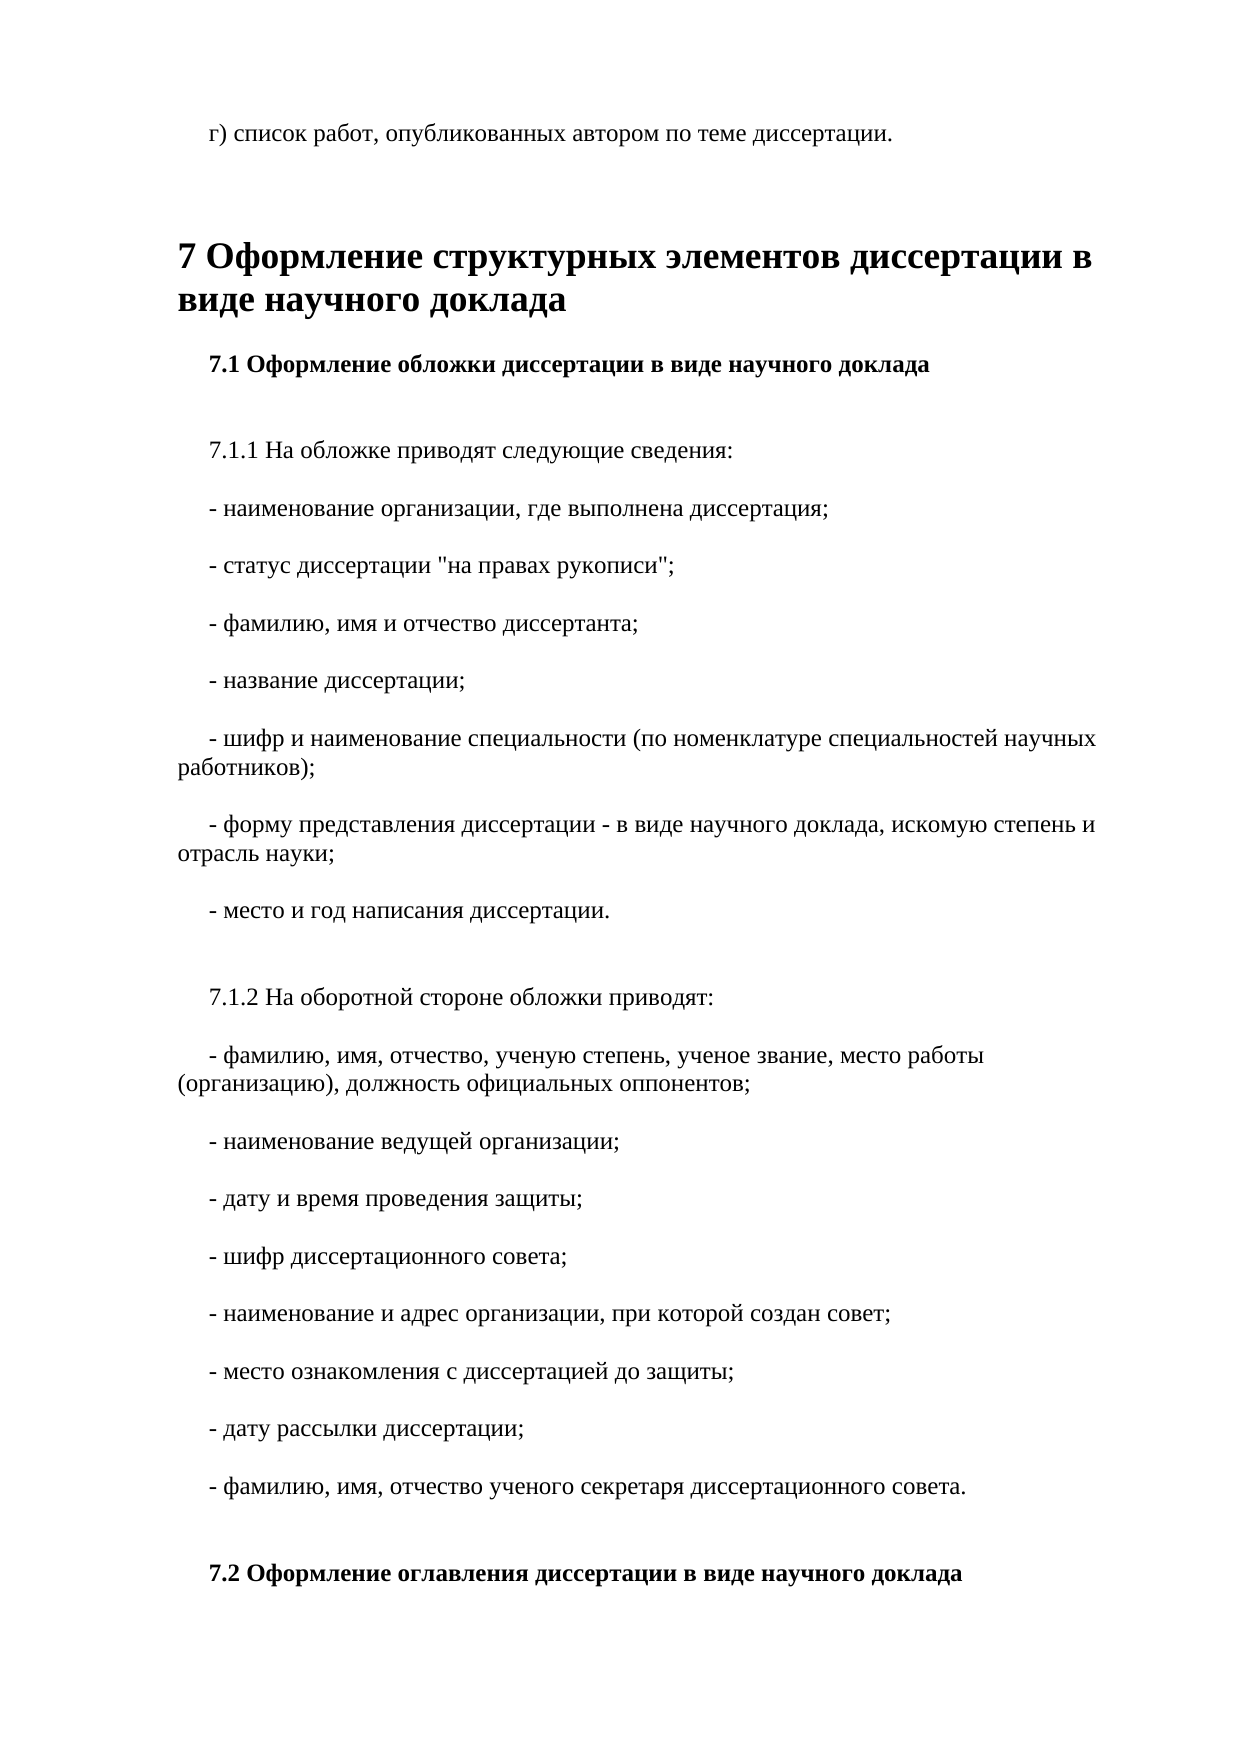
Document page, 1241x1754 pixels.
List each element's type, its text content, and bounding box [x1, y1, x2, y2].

text 7 Оформление структурных элементов диссертации в виде научного доклада [177, 233, 1152, 320]
text 7.1.1 На обложке приводят следующие сведения: - наименование организации, где выполнена диссертация; - статус диссертации "на правах рукописи"; - фамилию, имя и отчество диссертанта; - название диссертации; - шифр и наименование специальности (по номенклатуре специальностей научных работников); - форму представления диссертации - в виде научного доклада, искомую степень и отрасль науки; - место и год написания диссертации. [177, 436, 1152, 953]
text 7.1.2 На оборотной стороне обложки приводят: - фамилию, имя, отчество, ученую степень, ученое звание, место работы (организацию), должность официальных оппонентов; - наименование ведущей организации; - дату и время проведения защиты; - шифр диссертационного совета; - наименование и адрес организации, при которой создан совет; - место ознакомления с диссертацией до защиты; - дату рассылки диссертации; - фамилию, имя, отчество ученого секретаря диссертационного совета. [177, 982, 1152, 1528]
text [177, 1558, 1152, 1615]
text г) список работ, опубликованных автором по теме диссертации. [177, 118, 1152, 204]
text 7.1 Оформление обложки диссертации в виде научного доклада [177, 349, 1152, 406]
